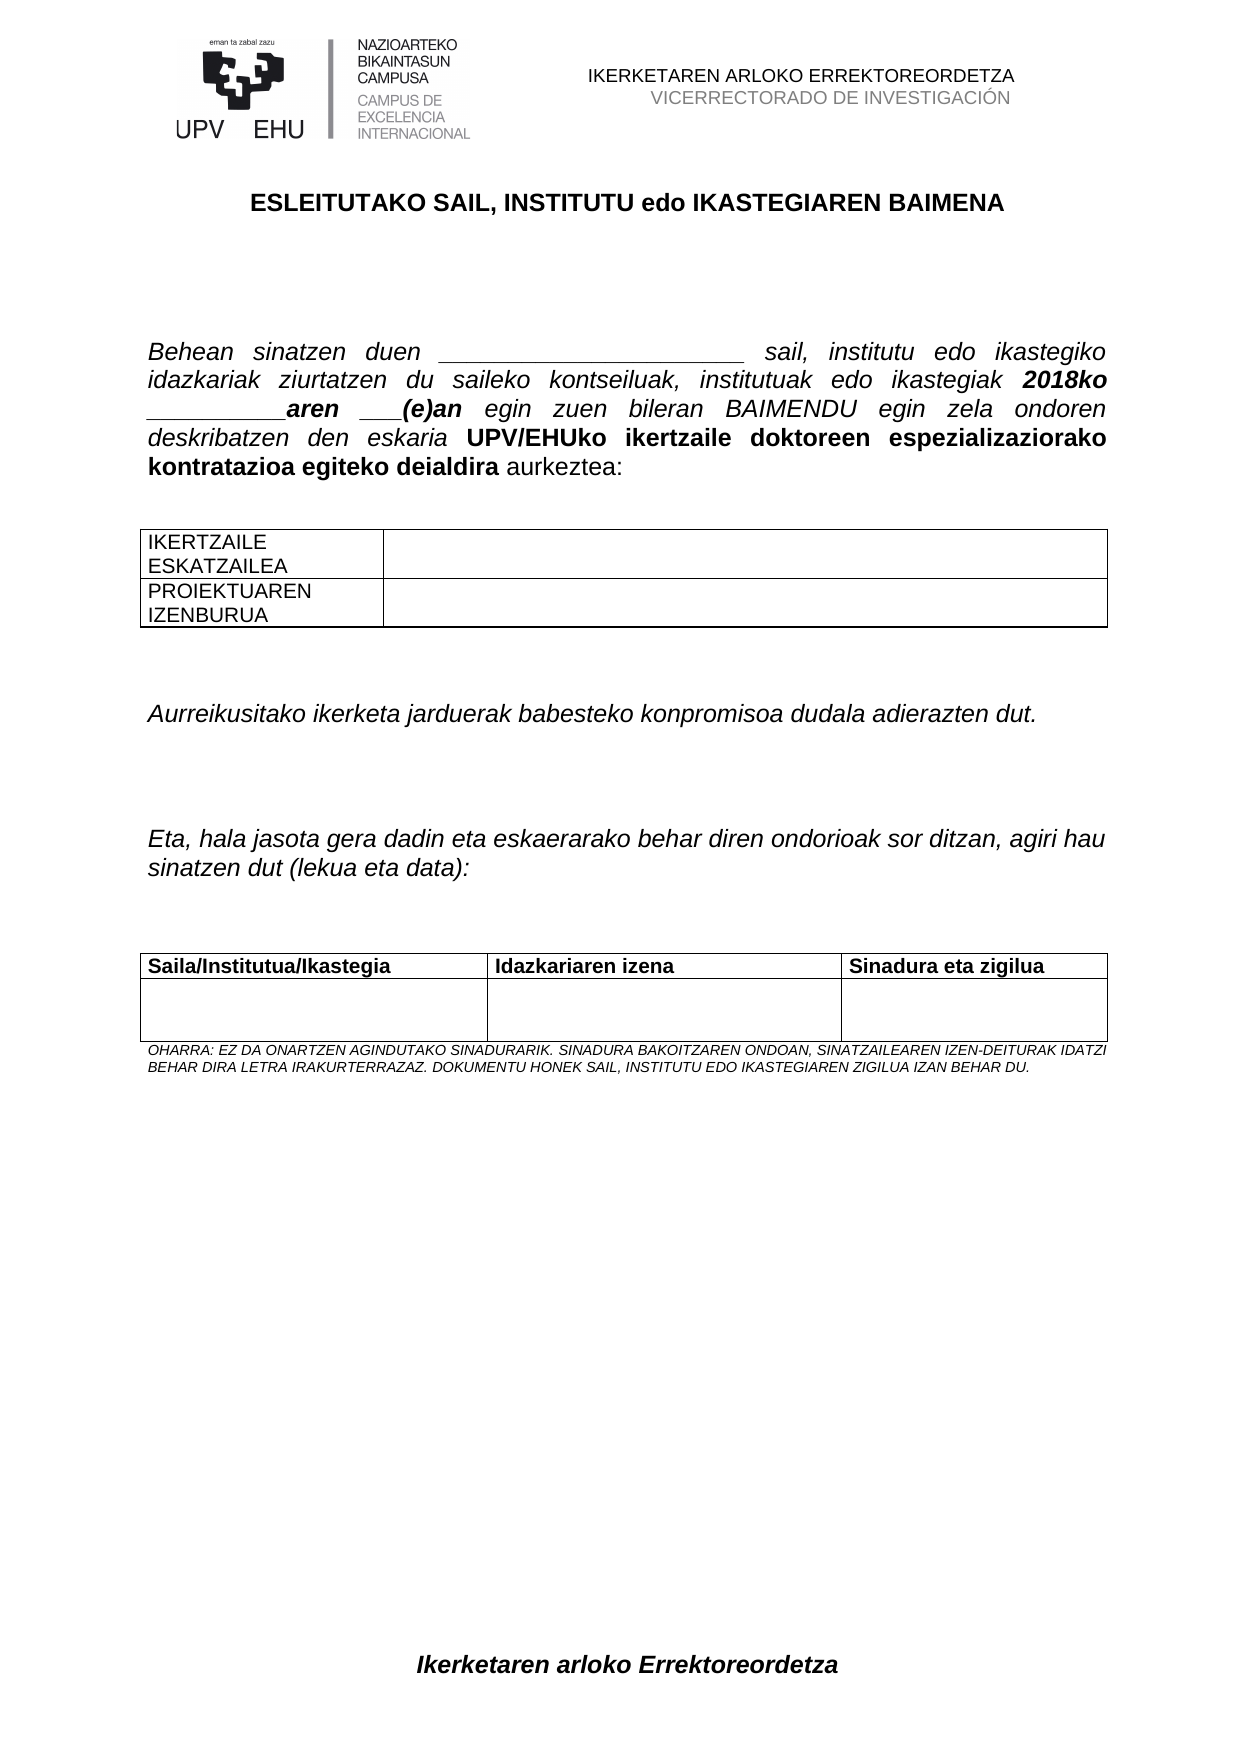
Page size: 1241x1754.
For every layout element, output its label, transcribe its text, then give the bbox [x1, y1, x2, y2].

table_header Saila/Institutua/Ikastegia [141, 954, 487, 978]
text Aurreikusitako ikerketa jarduerak babesteko konpromisoa dudala adierazten dut. [148, 699, 1107, 728]
table_header [384, 530, 1107, 577]
table_header Idazkariaren izena [488, 954, 841, 978]
table_cell [141, 979, 487, 1041]
table_header Sinadura eta zigilua [842, 954, 1107, 978]
text Eta, hala jasota gera dadin eta eskaerarako behar diren ondorioak sor ditzan, agiri hau sinatzen dut (lekua eta data): [148, 824, 1107, 881]
picture [176, 39, 471, 139]
text Behean sinatzen duen ______________________ sail, institutu edo ikastegiko idazkariak ziurtatzen du saileko kontseiluak, institutuak edo ikastegiak 2018ko __________aren ___(e)an egin zuen bileran BAIMENDU egin zela ondoren deskribatzen den eskaria UPV/EHUko ikertzaile doktoreen espezializaziorako kontratazioa egiteko deialdira aurkeztea: [148, 337, 1107, 481]
table_cell [384, 579, 1107, 626]
table_cell [488, 979, 841, 1041]
table_cell [842, 979, 1107, 1041]
text OHARRA: EZ DA ONARTZEN AGINDUTAKO SINADURARIK. SINADURA BAKOITZAREN ONDOAN, SINATZAILEAREN IZEN-DEITURAK IDATZI BEHAR DIRA LETRA IRAKURTERRAZAZ. DOKUMENTU HONEK SAIL, INSTITUTU EDO IKASTEGIAREN ZIGILUA IZAN BEHAR DU. [148, 1042, 1107, 1075]
table_cell PROIEKTUAREN IZENBURUA [141, 579, 383, 626]
table_header IKERTZAILE ESKATZAILEA [141, 530, 383, 577]
text ESLEITUTAKO SAIL, INSTITUTU edo IKASTEGIAREN BAIMENA [148, 188, 1107, 217]
